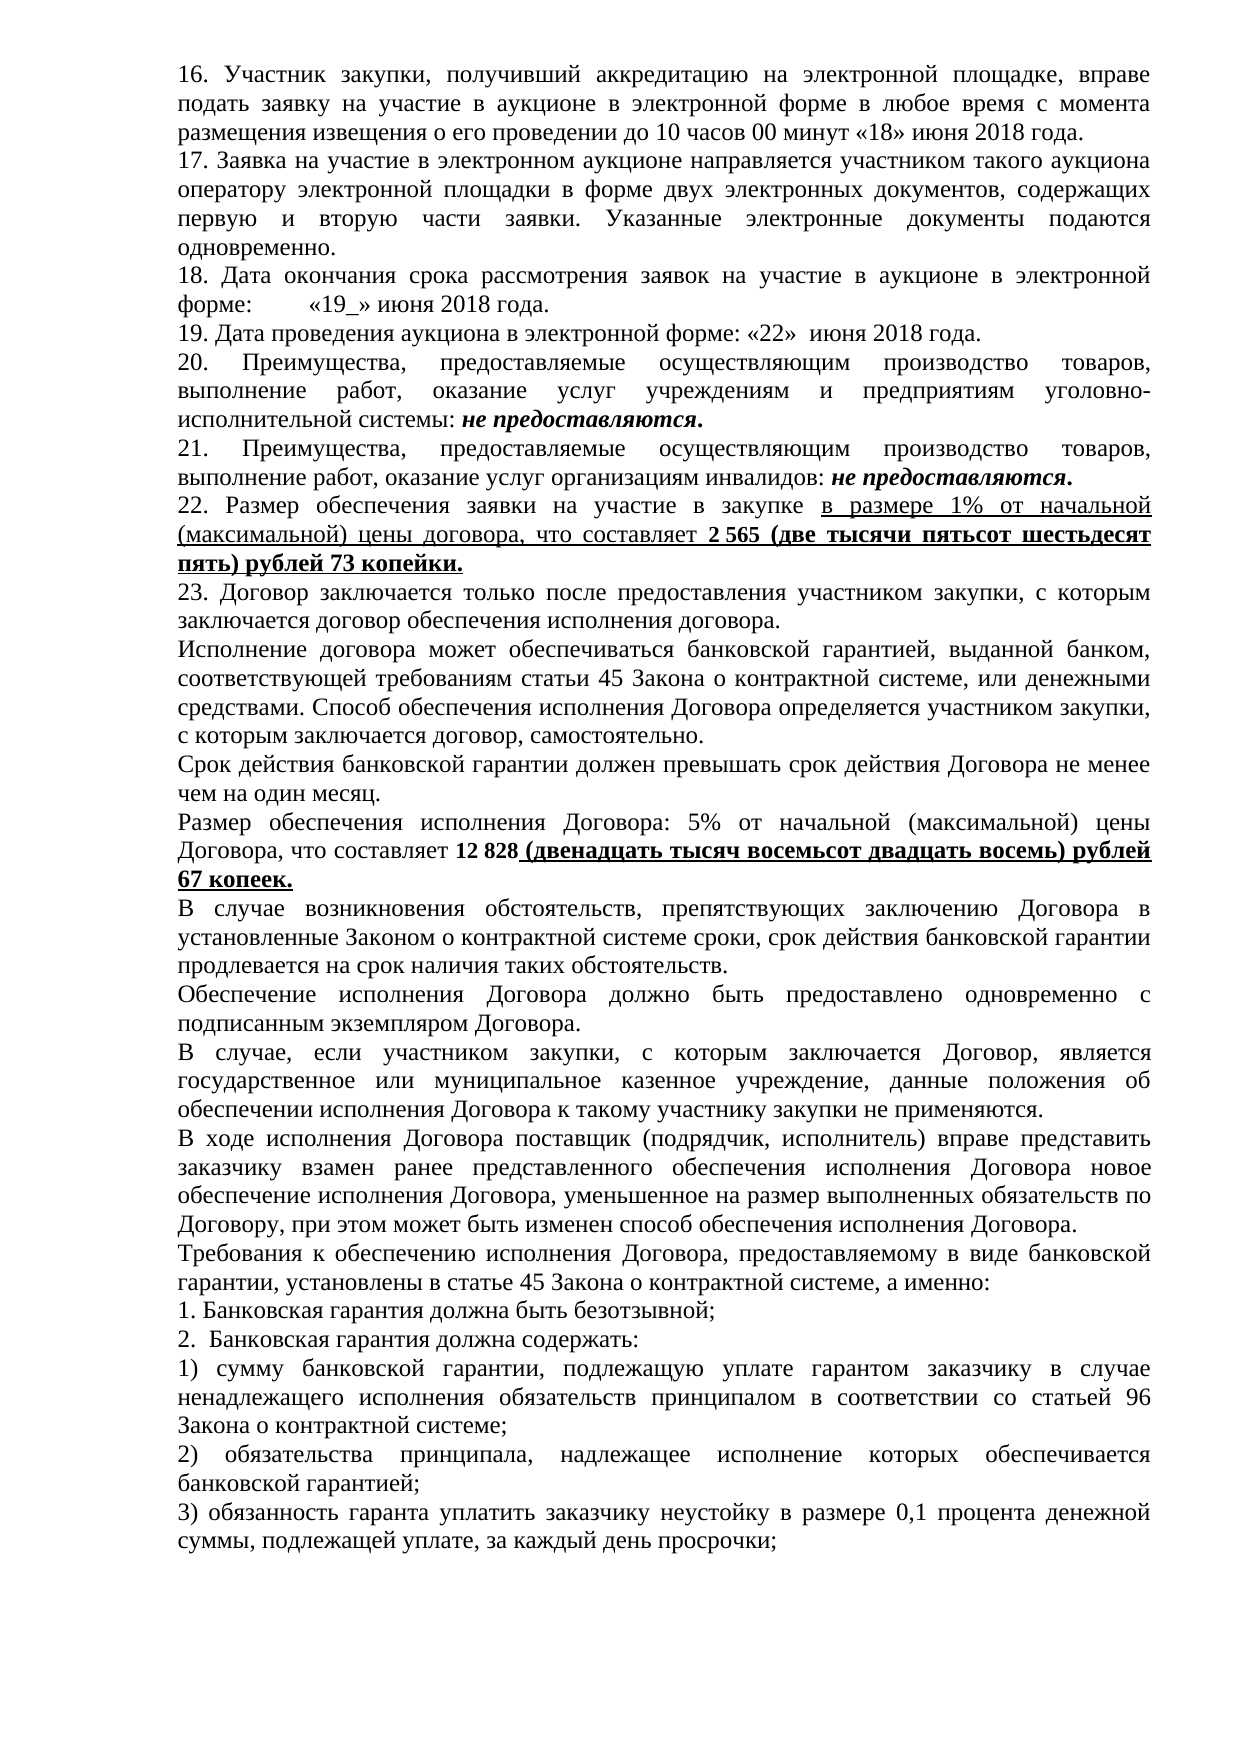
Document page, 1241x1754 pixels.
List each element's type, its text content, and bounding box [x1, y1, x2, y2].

text 18. Дата окончания срока рассмотрения заявок на участие в аукционе в электронной форме: «19_» июня 2018 года. [177, 260, 1152, 318]
text 20. Преимущества, предоставляемые осуществляющим производство товаров, выполнение работ, оказание услуг учреждениям и предприятиям уголовно-исполнительной системы: не предоставляются. [177, 347, 1152, 433]
text 1) сумму банковской гарантии, подлежащую уплате гарантом заказчику в случае ненадлежащего исполнения обязательств принципалом в соответствии со статьей 96 Закона о контрактной системе; [177, 1353, 1152, 1439]
text 1. Банковская гарантия должна быть безотзывной; [177, 1295, 1152, 1324]
text Исполнение договора может обеспечиваться банковской гарантией, выданной банком, соответствующей требованиям статьи 45 Закона о контрактной системе, или денежными средствами. Способ обеспечения исполнения Договора определяется участником закупки, с которым заключается договор, самостоятельно. [177, 634, 1152, 749]
text 16. Участник закупки, получивший аккредитацию на электронной площадке, вправе подать заявку на участие в аукционе в электронной форме в любое время с момента размещения извещения о его проведении до 10 часов 00 минут «18» июня 2018 года. [177, 59, 1152, 145]
text Требования к обеспечению исполнения Договора, предоставляемому в виде банковской гарантии, установлены в статье 45 Закона о контрактной системе, а именно: [177, 1238, 1152, 1295]
text Размер обеспечения исполнения Договора: 5% от начальной (максимальной) цены Договора, что составляет 12 828 (двенадцать тысяч восемьсот двадцать восемь) рублей 67 копеек. [177, 807, 1152, 893]
text 21. Преимущества, предоставляемые осуществляющим производство товаров, выполнение работ, оказание услуг организациям инвалидов: не предоставляются. [177, 433, 1152, 490]
text В случае, если участником закупки, с которым заключается Договор, является государственное или муниципальное казенное учреждение, данные положения об обеспечении исполнения Договора к такому участнику закупки не применяются. [177, 1037, 1152, 1123]
text В ходе исполнения Договора поставщик (подрядчик, исполнитель) вправе представить заказчику взамен ранее представленного обеспечения исполнения Договора новое обеспечение исполнения Договора, уменьшенное на размер выполненных обязательств по Договору, при этом может быть изменен способ обеспечения исполнения Договора. [177, 1123, 1152, 1238]
text 22. Размер обеспечения заявки на участие в закупке в размере 1% от начальной (максимальной) цены договора, что составляет 2 565 (две тысячи пятьсот шестьдесят пять) рублей 73 копейки. [177, 490, 1152, 577]
text 2. Банковская гарантия должна содержать: [177, 1324, 1152, 1353]
text 17. Заявка на участие в электронном аукционе направляется участником такого аукциона оператору электронной площадки в форме двух электронных документов, содержащих первую и вторую части заявки. Указанные электронные документы подаются одновременно. [177, 145, 1152, 260]
text 23. Договор заключается только после предоставления участником закупки, с которым заключается договор обеспечения исполнения договора. [177, 577, 1152, 634]
text Обеспечение исполнения Договора должно быть предоставлено одновременно с подписанным экземпляром Договора. [177, 979, 1152, 1037]
text В случае возникновения обстоятельств, препятствующих заключению Договора в установленные Законом о контрактной системе сроки, срок действия банковской гарантии продлевается на срок наличия таких обстоятельств. [177, 893, 1152, 979]
text 19. Дата проведения аукциона в электронной форме: «22» июня 2018 года. [177, 318, 1152, 347]
text Срок действия банковской гарантии должен превышать срок действия Договора не менее чем на один месяц. [177, 749, 1152, 807]
text 3) обязанность гаранта уплатить заказчику неустойку в размере 0,1 процента денежной суммы, подлежащей уплате, за каждый день просрочки; [177, 1497, 1152, 1554]
text 2) обязательства принципала, надлежащее исполнение которых обеспечивается банковской гарантией; [177, 1439, 1152, 1497]
